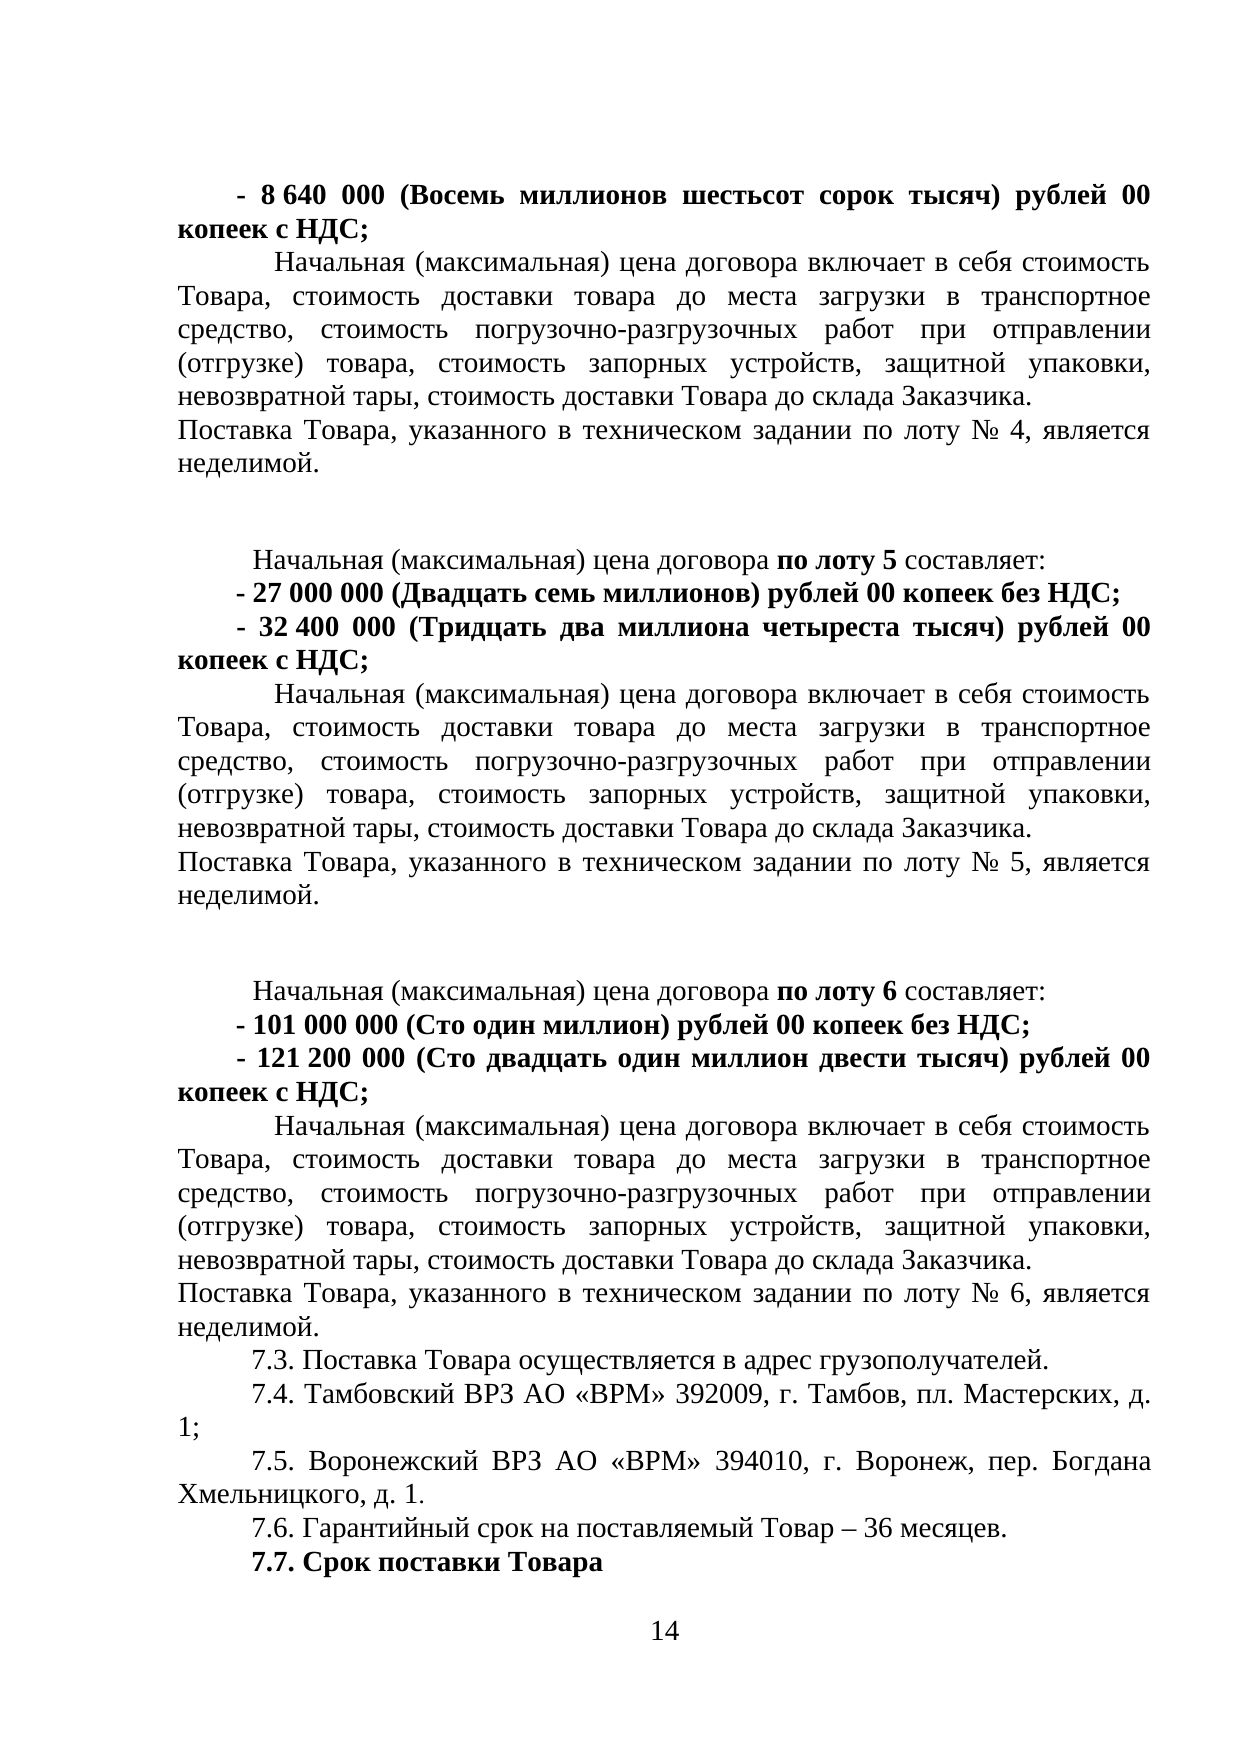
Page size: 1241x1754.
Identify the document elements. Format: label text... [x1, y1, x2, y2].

text 7.5. Воронежский ВРЗ АО «ВРМ» 394010, г. Воронеж, пер. Богдана Хмельницкого, д. 1. [177, 1443, 1152, 1510]
list Поставка Товара, указанного в техническом задании по лоту № 6, является неделимой. [177, 1275, 1152, 1342]
text Начальная (максимальная) цена договора по лоту 5 составляет: [177, 542, 1152, 575]
text - 8 640 000 (Восемь миллионов шестьсот сорок тысяч) рублей 00 копеек с НДС; [177, 177, 1152, 244]
text - 101 000 000 (Сто один миллион) рублей 00 копеек без НДС; [177, 1007, 1152, 1041]
list 7.3. Поставка Товара осуществляется в адрес грузополучателей. [177, 1342, 1152, 1376]
text Начальная (максимальная) цена договора по лоту 6 составляет: [177, 973, 1152, 1007]
list 7.7. Срок поставки Товара [177, 1544, 1152, 1577]
list 7.4. Тамбовский ВРЗ АО «ВРМ» 392009, г. Тамбов, пл. Мастерских, д. 1; [177, 1376, 1152, 1443]
text - 121 200 000 (Сто двадцать один миллион двести тысяч) рублей 00 копеек с НДС; [177, 1041, 1152, 1108]
list Поставка Товара, указанного в техническом задании по лоту № 4, является неделимой. [177, 412, 1152, 479]
list Поставка Товара, указанного в техническом задании по лоту № 5, является неделимой. [177, 844, 1152, 911]
text 7.6. Гарантийный срок на поставляемый Товар – 36 месяцев. [177, 1510, 1152, 1544]
text - 32 400 000 (Тридцать два миллиона четыреста тысяч) рублей 00 копеек с НДС; [177, 609, 1152, 676]
text - 27 000 000 (Двадцать семь миллионов) рублей 00 копеек без НДС; [177, 575, 1152, 609]
